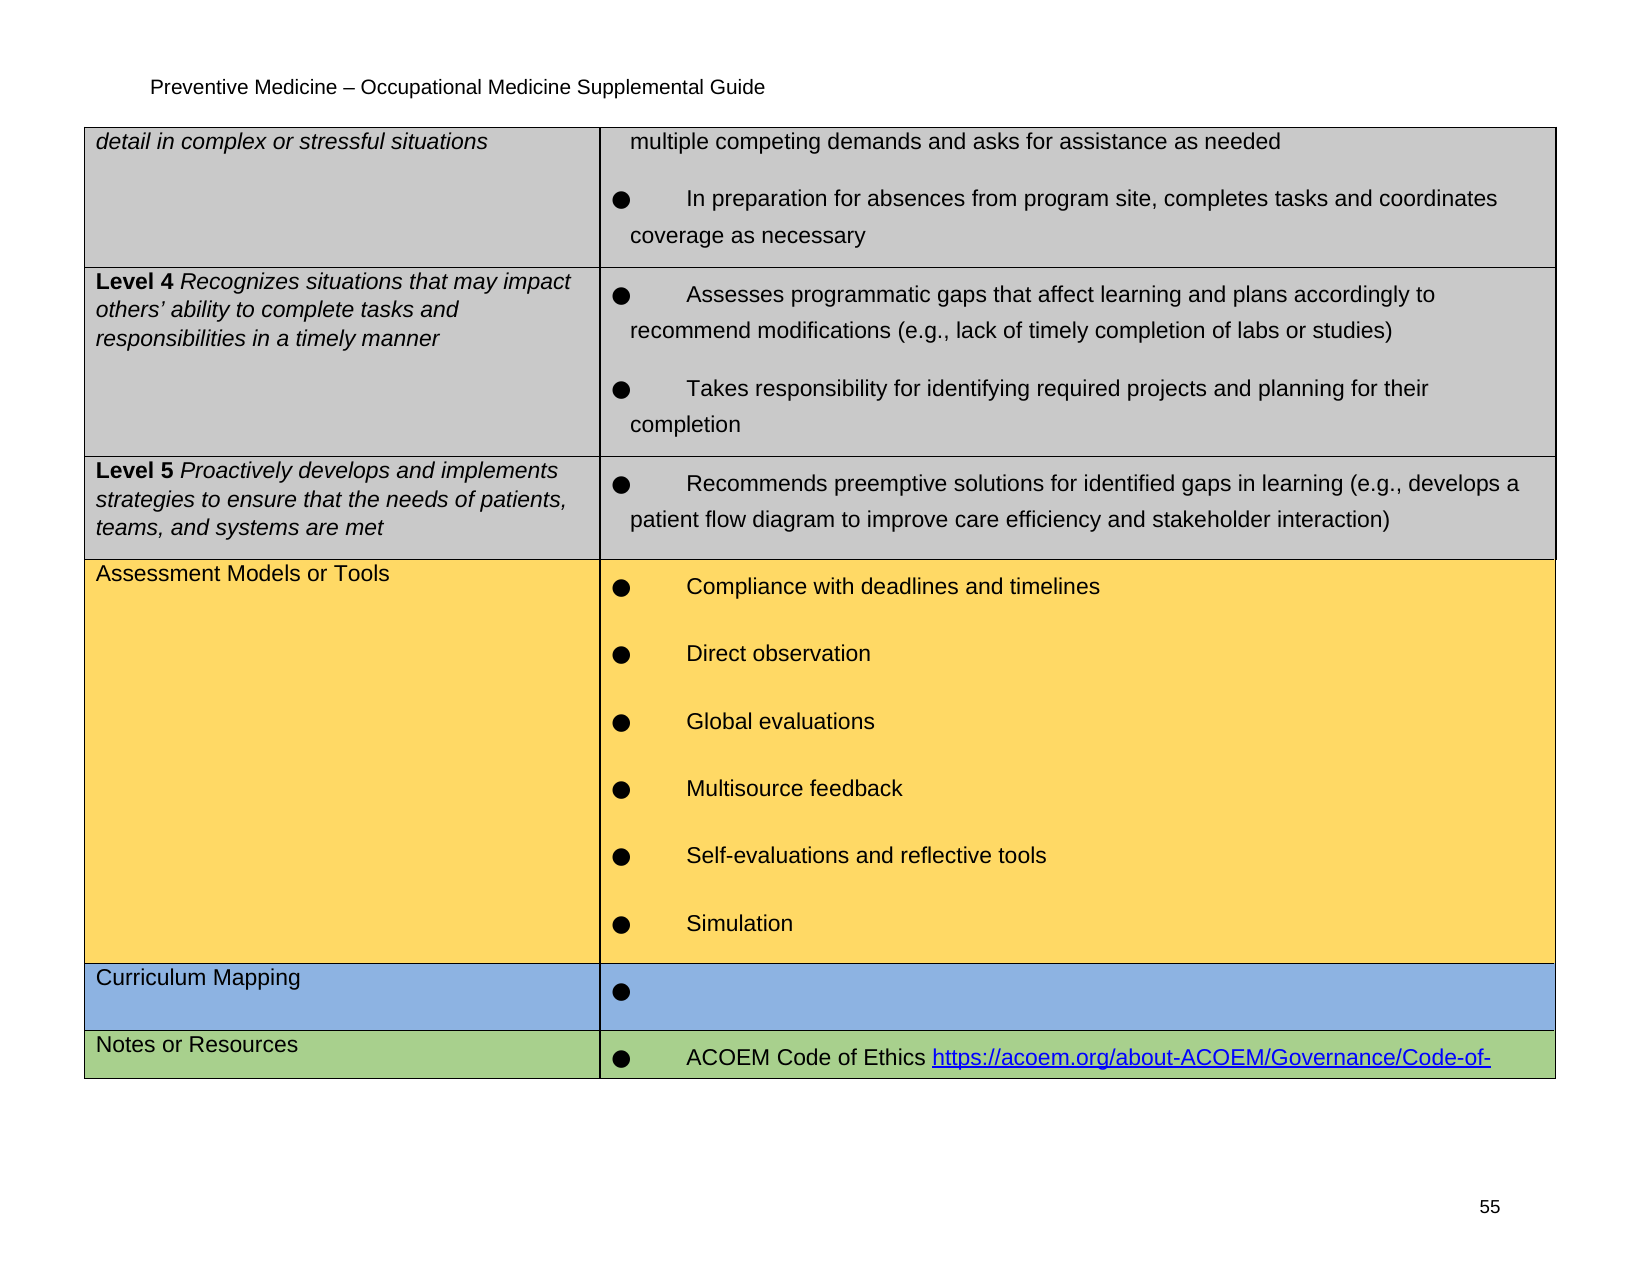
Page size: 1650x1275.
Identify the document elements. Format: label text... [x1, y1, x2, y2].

table_cell Notes or Resources [85, 1031, 599, 1078]
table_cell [85, 128, 599, 267]
table_cell Assessment Models or Tools [85, 560, 599, 963]
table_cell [601, 1030, 1555, 1078]
table_cell Recommends preemptive solutions for identified gaps in learning (e.g., develops a patient flow diagram to improve care efficiency and stakeholder interaction) [601, 457, 1555, 559]
table_cell Level 5 Proactively develops and implements strategies to ensure that the needs of patients, teams, and systems are met [85, 457, 599, 559]
table_cell Curriculum Mapping [85, 964, 599, 1030]
table_cell Compliance with deadlines and timelines Direct observation Global evaluations Multisource feedback Self-evaluations and reflective tools Simulation [601, 559, 1555, 963]
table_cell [601, 128, 1555, 267]
table_cell Assesses programmatic gaps that affect learning and plans accordingly to recommend modifications (e.g., lack of timely completion of labs or studies) Takes responsibility for identifying required projects and planning for their completion [601, 268, 1555, 456]
table_cell [601, 963, 1555, 1030]
table_cell Level 4 Recognizes situations that may impact others’ ability to complete tasks and responsibilities in a timely manner [85, 268, 599, 456]
